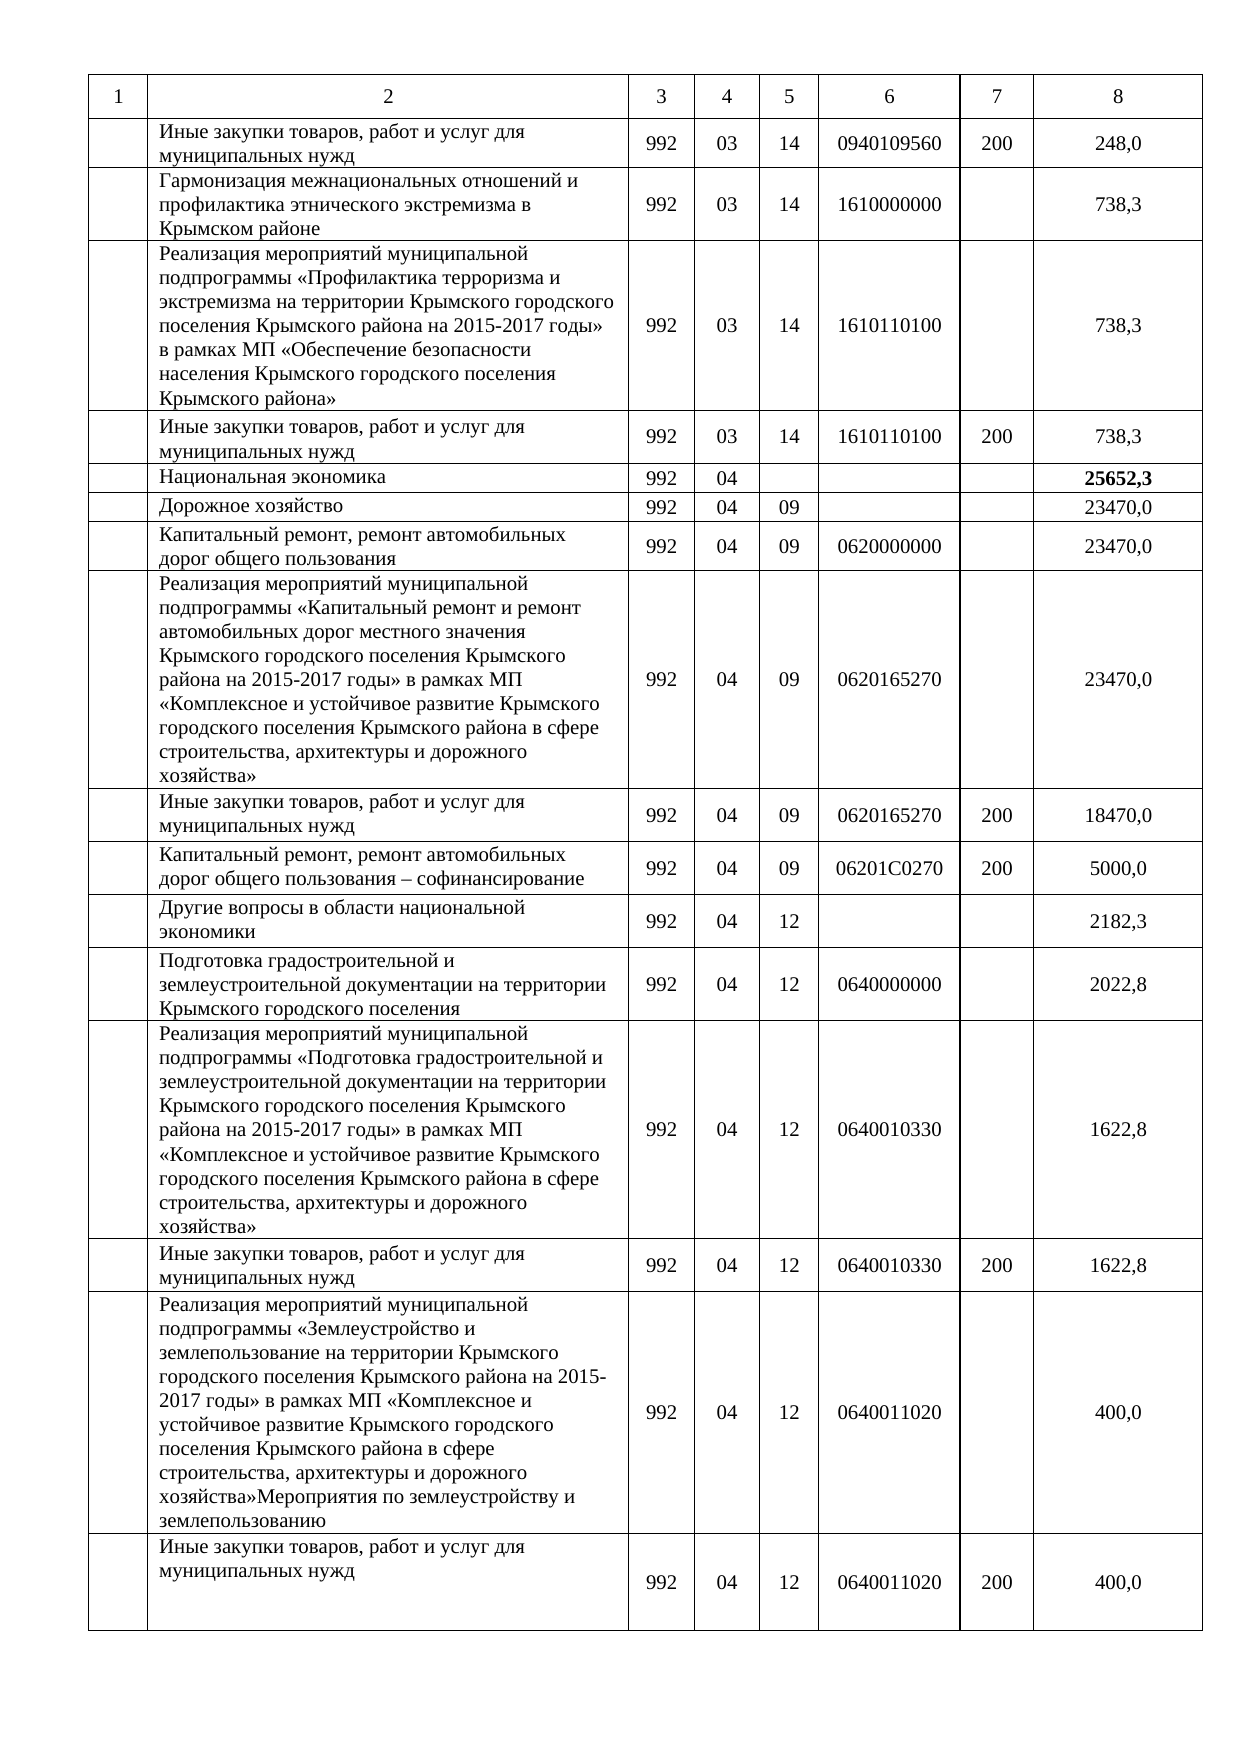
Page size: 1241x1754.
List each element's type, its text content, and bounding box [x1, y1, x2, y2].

table_cell Реализация мероприятий муниципальной подпрограммы «Землеустройство и землепользование на территории Крымского городского поселения Крымского района на 2015-2017 годы» в рамках МП «Комплексное и устойчивое развитие Крымского городского поселения Крымского района в сфере строительства, архитектуры и дорожного хозяйства»Мероприятия по землеустройству и землепользованию [148, 1292, 628, 1532]
table_cell 23470,0 [1034, 571, 1202, 787]
table_cell Иные закупки товаров, работ и услуг для муниципальных нужд [148, 119, 628, 167]
table_cell 2182,3 [1034, 895, 1202, 947]
table_cell [89, 493, 147, 521]
table_cell 200 [961, 1534, 1033, 1630]
table_cell Подготовка градостроительной и землеустроительной документации на территории Крымского городского поселения [148, 948, 628, 1020]
table_cell 04 [695, 522, 759, 570]
table_cell 1 [89, 75, 147, 118]
table_cell Иные закупки товаров, работ и услуг для муниципальных нужд [148, 1239, 628, 1291]
table_cell 992 [629, 522, 694, 570]
table_cell 0620165270 [819, 571, 959, 787]
table_cell 992 [629, 571, 694, 787]
table_cell 04 [695, 571, 759, 787]
table_cell Реализация мероприятий муниципальной подпрограммы «Профилактика терроризма и экстремизма на территории Крымского городского поселения Крымского района на 2015-2017 годы» в рамках МП «Обеспечение безопасности населения Крымского городского поселения Крымского района» [148, 241, 628, 409]
table_cell 14 [760, 241, 818, 409]
table_cell 09 [760, 571, 818, 787]
table_cell 14 [760, 411, 818, 463]
table_cell 04 [695, 1021, 759, 1238]
table_cell 04 [695, 1239, 759, 1291]
table_cell 5000,0 [1034, 842, 1202, 894]
table_cell 1622,8 [1034, 1021, 1202, 1238]
table_cell 992 [629, 1021, 694, 1238]
table_cell 738,3 [1034, 168, 1202, 240]
table_cell 2022,8 [1034, 948, 1202, 1020]
table_cell [961, 464, 1033, 492]
table_cell [89, 1021, 147, 1238]
table_cell [961, 895, 1033, 947]
table_cell [961, 1292, 1033, 1532]
table_cell [89, 411, 147, 463]
table_cell [961, 1021, 1033, 1238]
table_cell 14 [760, 168, 818, 240]
table_cell 0940109560 [819, 119, 959, 167]
table_cell [961, 168, 1033, 240]
table_cell 992 [629, 1534, 694, 1630]
table_cell [89, 241, 147, 409]
table_cell 992 [629, 1292, 694, 1532]
table_cell [819, 895, 959, 947]
table_cell Иные закупки товаров, работ и услуг для муниципальных нужд [148, 1534, 628, 1630]
table_cell 04 [695, 895, 759, 947]
table_cell 992 [629, 842, 694, 894]
table_cell 25652,3 [1034, 464, 1202, 492]
table_cell [819, 493, 959, 521]
table_cell [89, 895, 147, 947]
table_cell 248,0 [1034, 119, 1202, 167]
table_cell 1622,8 [1034, 1239, 1202, 1291]
table_cell [89, 1239, 147, 1291]
table_cell 0640010330 [819, 1239, 959, 1291]
table_cell 03 [695, 241, 759, 409]
table_cell 12 [760, 1239, 818, 1291]
table_cell 1610110100 [819, 411, 959, 463]
table_cell 04 [695, 1292, 759, 1532]
table_cell Капитальный ремонт, ремонт автомобильных дорог общего пользования [148, 522, 628, 570]
table_cell [89, 119, 147, 167]
table_cell 0620165270 [819, 789, 959, 841]
table_cell 992 [629, 948, 694, 1020]
table_cell 992 [629, 895, 694, 947]
table_cell 200 [961, 842, 1033, 894]
table_cell 0620000000 [819, 522, 959, 570]
table_cell 03 [695, 119, 759, 167]
table_cell Реализация мероприятий муниципальной подпрограммы «Капитальный ремонт и ремонт автомобильных дорог местного значения Крымского городского поселения Крымского района на 2015-2017 годы» в рамках МП «Комплексное и устойчивое развитие Крымского городского поселения Крымского района в сфере строительства, архитектуры и дорожного хозяйства» [148, 571, 628, 787]
table_cell Реализация мероприятий муниципальной подпрограммы «Подготовка градостроительной и землеустроительной документации на территории Крымского городского поселения Крымского района на 2015-2017 годы» в рамках МП «Комплексное и устойчивое развитие Крымского городского поселения Крымского района в сфере строительства, архитектуры и дорожного хозяйства» [148, 1021, 628, 1238]
table_cell 992 [629, 464, 694, 492]
table_cell 400,0 [1034, 1292, 1202, 1532]
table_cell 992 [629, 241, 694, 409]
table_cell 0640011020 [819, 1292, 959, 1532]
table_cell 09 [760, 842, 818, 894]
table_cell 18470,0 [1034, 789, 1202, 841]
table_cell 200 [961, 1239, 1033, 1291]
table_cell [89, 1292, 147, 1532]
table_cell 04 [695, 464, 759, 492]
table_cell [961, 241, 1033, 409]
table_cell 04 [695, 493, 759, 521]
table_cell 738,3 [1034, 411, 1202, 463]
table_cell [760, 464, 818, 492]
table_cell 0640000000 [819, 948, 959, 1020]
table_cell 2 [148, 75, 628, 118]
table_cell Дорожное хозяйство [148, 493, 628, 521]
table_cell 992 [629, 411, 694, 463]
table_cell [89, 522, 147, 570]
table_cell 03 [695, 411, 759, 463]
table_cell 1610110100 [819, 241, 959, 409]
table_cell Национальная экономика [148, 464, 628, 492]
table_cell 06201C0270 [819, 842, 959, 894]
table_cell 12 [760, 948, 818, 1020]
table_cell 04 [695, 1534, 759, 1630]
table_cell 09 [760, 789, 818, 841]
table_cell Гармонизация межнациональных отношений и профилактика этнического экстремизма в Крымском районе [148, 168, 628, 240]
table_cell 04 [695, 948, 759, 1020]
table_cell 12 [760, 1021, 818, 1238]
table_cell 6 [819, 75, 959, 118]
table_cell 738,3 [1034, 241, 1202, 409]
table_cell 09 [760, 522, 818, 570]
table_cell [89, 842, 147, 894]
table_cell Другие вопросы в области национальной экономики [148, 895, 628, 947]
table_cell 04 [695, 842, 759, 894]
table_cell 992 [629, 789, 694, 841]
table_cell 3 [629, 75, 694, 118]
table_cell [89, 948, 147, 1020]
table_cell 0640010330 [819, 1021, 959, 1238]
table_cell 12 [760, 1534, 818, 1630]
table_cell 200 [961, 789, 1033, 841]
table_cell 992 [629, 119, 694, 167]
table_cell 0640011020 [819, 1534, 959, 1630]
table_cell Капитальный ремонт, ремонт автомобильных дорог общего пользования – софинансирование [148, 842, 628, 894]
table_cell 03 [695, 168, 759, 240]
table_cell [961, 493, 1033, 521]
table_cell 4 [695, 75, 759, 118]
table_cell 23470,0 [1034, 522, 1202, 570]
table_cell [89, 789, 147, 841]
table_cell Иные закупки товаров, работ и услуг для муниципальных нужд [148, 789, 628, 841]
table_cell 09 [760, 493, 818, 521]
table_cell 1610000000 [819, 168, 959, 240]
table_cell [89, 1534, 147, 1630]
table_cell Иные закупки товаров, работ и услуг для муниципальных нужд [148, 411, 628, 463]
table_cell [961, 571, 1033, 787]
table_cell 992 [629, 1239, 694, 1291]
table_cell [819, 464, 959, 492]
table_cell 14 [760, 119, 818, 167]
table_cell 8 [1034, 75, 1202, 118]
table_cell 12 [760, 895, 818, 947]
table_cell 7 [961, 75, 1033, 118]
table_cell 23470,0 [1034, 493, 1202, 521]
table_cell 400,0 [1034, 1534, 1202, 1630]
table_cell [89, 464, 147, 492]
table_cell [961, 948, 1033, 1020]
table_cell 992 [629, 493, 694, 521]
table_cell [89, 571, 147, 787]
table_cell 200 [961, 119, 1033, 167]
table_cell 5 [760, 75, 818, 118]
table_cell [961, 522, 1033, 570]
table_cell 12 [760, 1292, 818, 1532]
table_cell 200 [961, 411, 1033, 463]
table_cell [89, 168, 147, 240]
table_cell 992 [629, 168, 694, 240]
table_cell 04 [695, 789, 759, 841]
